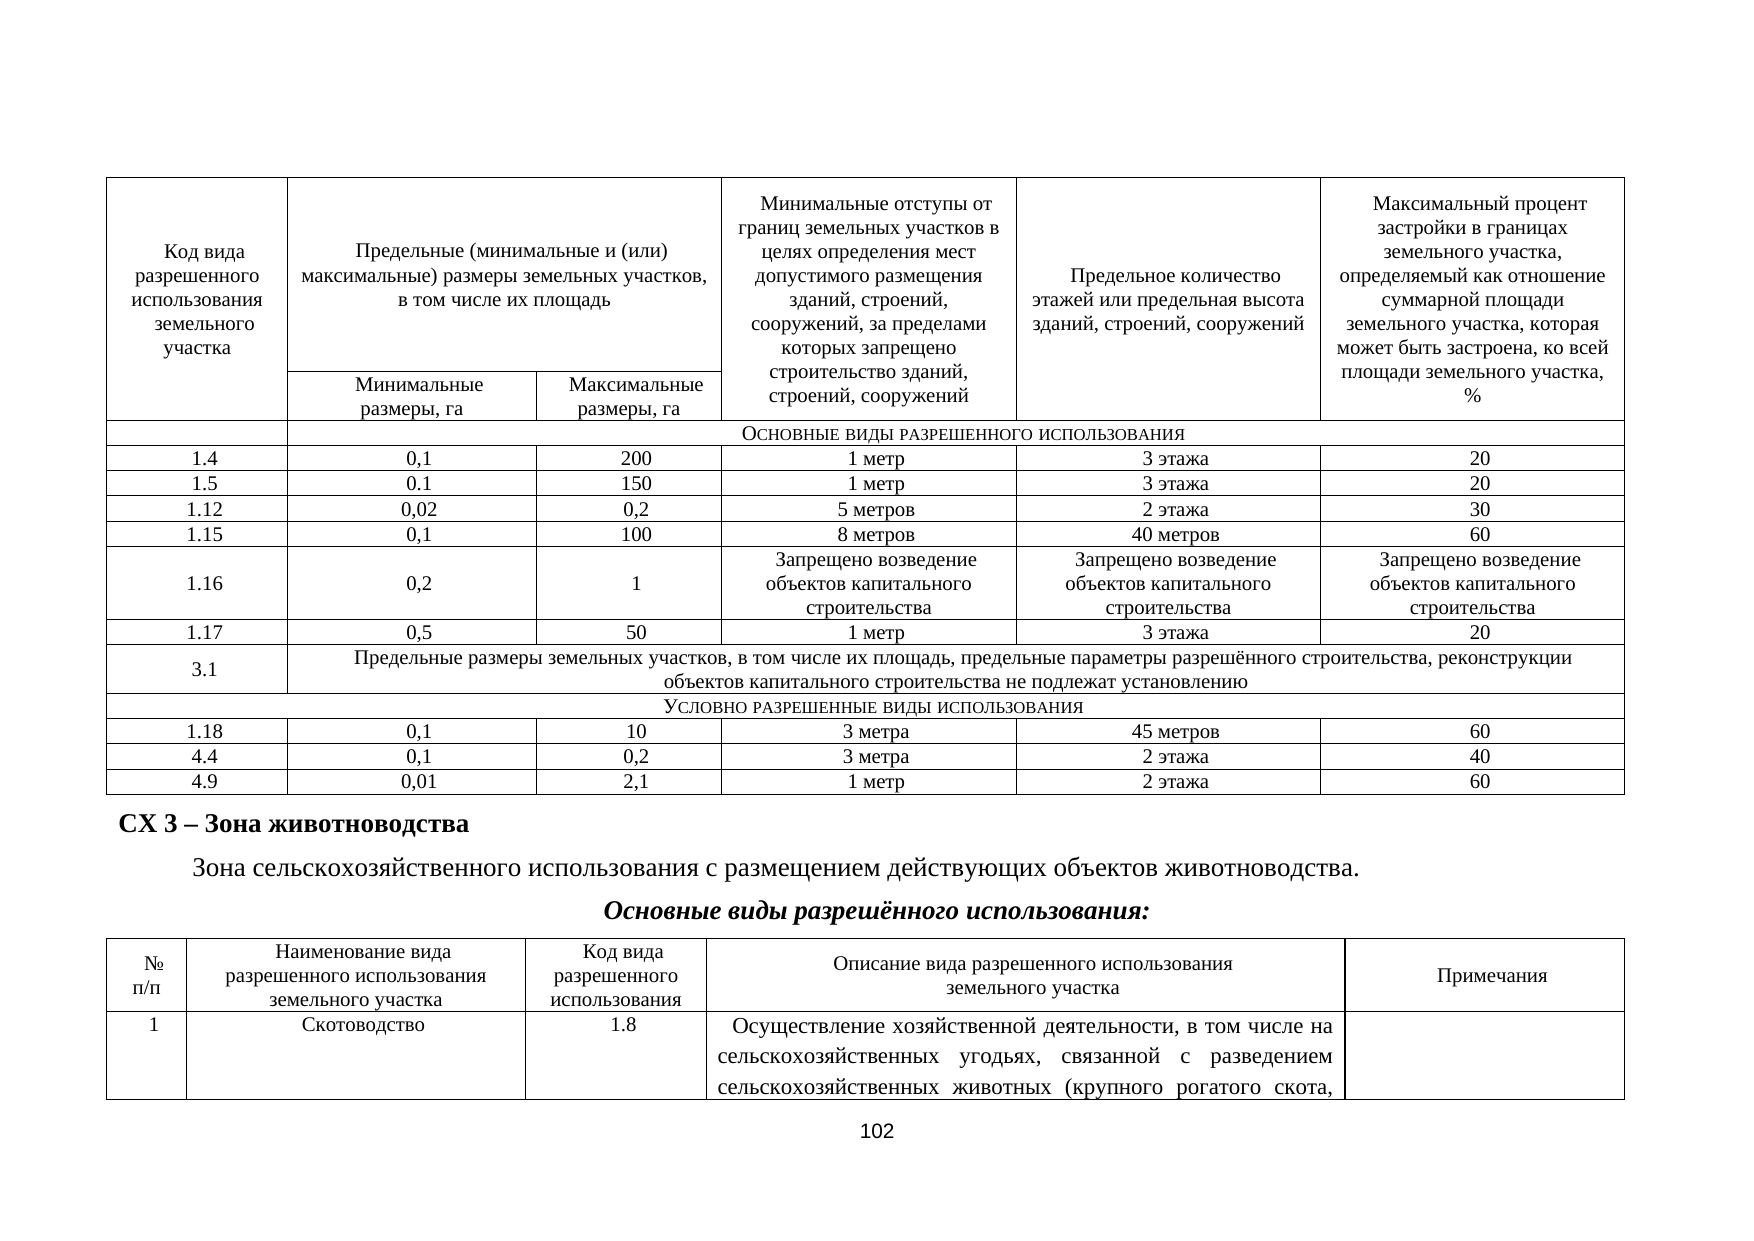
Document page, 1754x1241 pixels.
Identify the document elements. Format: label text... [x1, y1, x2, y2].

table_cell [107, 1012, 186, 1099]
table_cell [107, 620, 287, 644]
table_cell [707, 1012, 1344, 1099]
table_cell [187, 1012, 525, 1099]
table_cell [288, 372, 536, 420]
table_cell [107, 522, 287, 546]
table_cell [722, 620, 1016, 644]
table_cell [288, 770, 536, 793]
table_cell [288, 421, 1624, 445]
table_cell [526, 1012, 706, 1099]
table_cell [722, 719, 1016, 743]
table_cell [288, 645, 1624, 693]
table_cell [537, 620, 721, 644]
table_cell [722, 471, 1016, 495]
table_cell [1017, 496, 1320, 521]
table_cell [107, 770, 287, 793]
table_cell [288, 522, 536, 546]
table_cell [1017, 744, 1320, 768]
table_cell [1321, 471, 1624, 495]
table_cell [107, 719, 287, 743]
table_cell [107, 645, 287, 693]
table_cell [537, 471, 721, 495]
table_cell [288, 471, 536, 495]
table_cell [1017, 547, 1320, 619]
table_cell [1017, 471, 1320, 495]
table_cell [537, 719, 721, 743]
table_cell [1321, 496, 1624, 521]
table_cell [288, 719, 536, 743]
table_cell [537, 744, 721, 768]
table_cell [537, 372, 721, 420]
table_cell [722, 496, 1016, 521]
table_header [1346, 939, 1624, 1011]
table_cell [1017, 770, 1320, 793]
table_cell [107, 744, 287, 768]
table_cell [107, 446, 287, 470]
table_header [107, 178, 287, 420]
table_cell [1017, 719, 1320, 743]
text Зона сельскохозяйственного использования с размещением действующих объектов животноводства. [118, 851, 1636, 882]
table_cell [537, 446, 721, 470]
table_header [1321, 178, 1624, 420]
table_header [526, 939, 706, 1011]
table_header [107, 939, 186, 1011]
subtitle СХ 3 – Зона животноводства [118, 807, 1636, 838]
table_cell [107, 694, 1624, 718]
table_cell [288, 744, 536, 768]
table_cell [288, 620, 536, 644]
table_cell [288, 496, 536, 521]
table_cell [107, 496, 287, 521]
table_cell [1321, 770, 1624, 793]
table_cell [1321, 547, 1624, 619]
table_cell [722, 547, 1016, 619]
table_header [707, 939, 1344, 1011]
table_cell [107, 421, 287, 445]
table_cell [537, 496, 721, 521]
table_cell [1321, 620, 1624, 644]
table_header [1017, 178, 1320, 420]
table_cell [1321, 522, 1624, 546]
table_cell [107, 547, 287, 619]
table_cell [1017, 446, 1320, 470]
text Основные виды разрешённого использования: [118, 894, 1636, 926]
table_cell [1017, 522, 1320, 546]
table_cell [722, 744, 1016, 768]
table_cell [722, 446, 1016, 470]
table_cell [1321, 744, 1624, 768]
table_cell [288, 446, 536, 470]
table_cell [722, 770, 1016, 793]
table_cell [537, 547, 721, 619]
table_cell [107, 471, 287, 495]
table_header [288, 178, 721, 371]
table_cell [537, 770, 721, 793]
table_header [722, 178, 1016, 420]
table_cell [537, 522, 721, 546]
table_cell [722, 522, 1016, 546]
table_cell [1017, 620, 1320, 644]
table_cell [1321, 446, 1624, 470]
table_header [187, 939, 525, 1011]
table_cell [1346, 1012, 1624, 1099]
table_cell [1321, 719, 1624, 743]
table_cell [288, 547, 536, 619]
